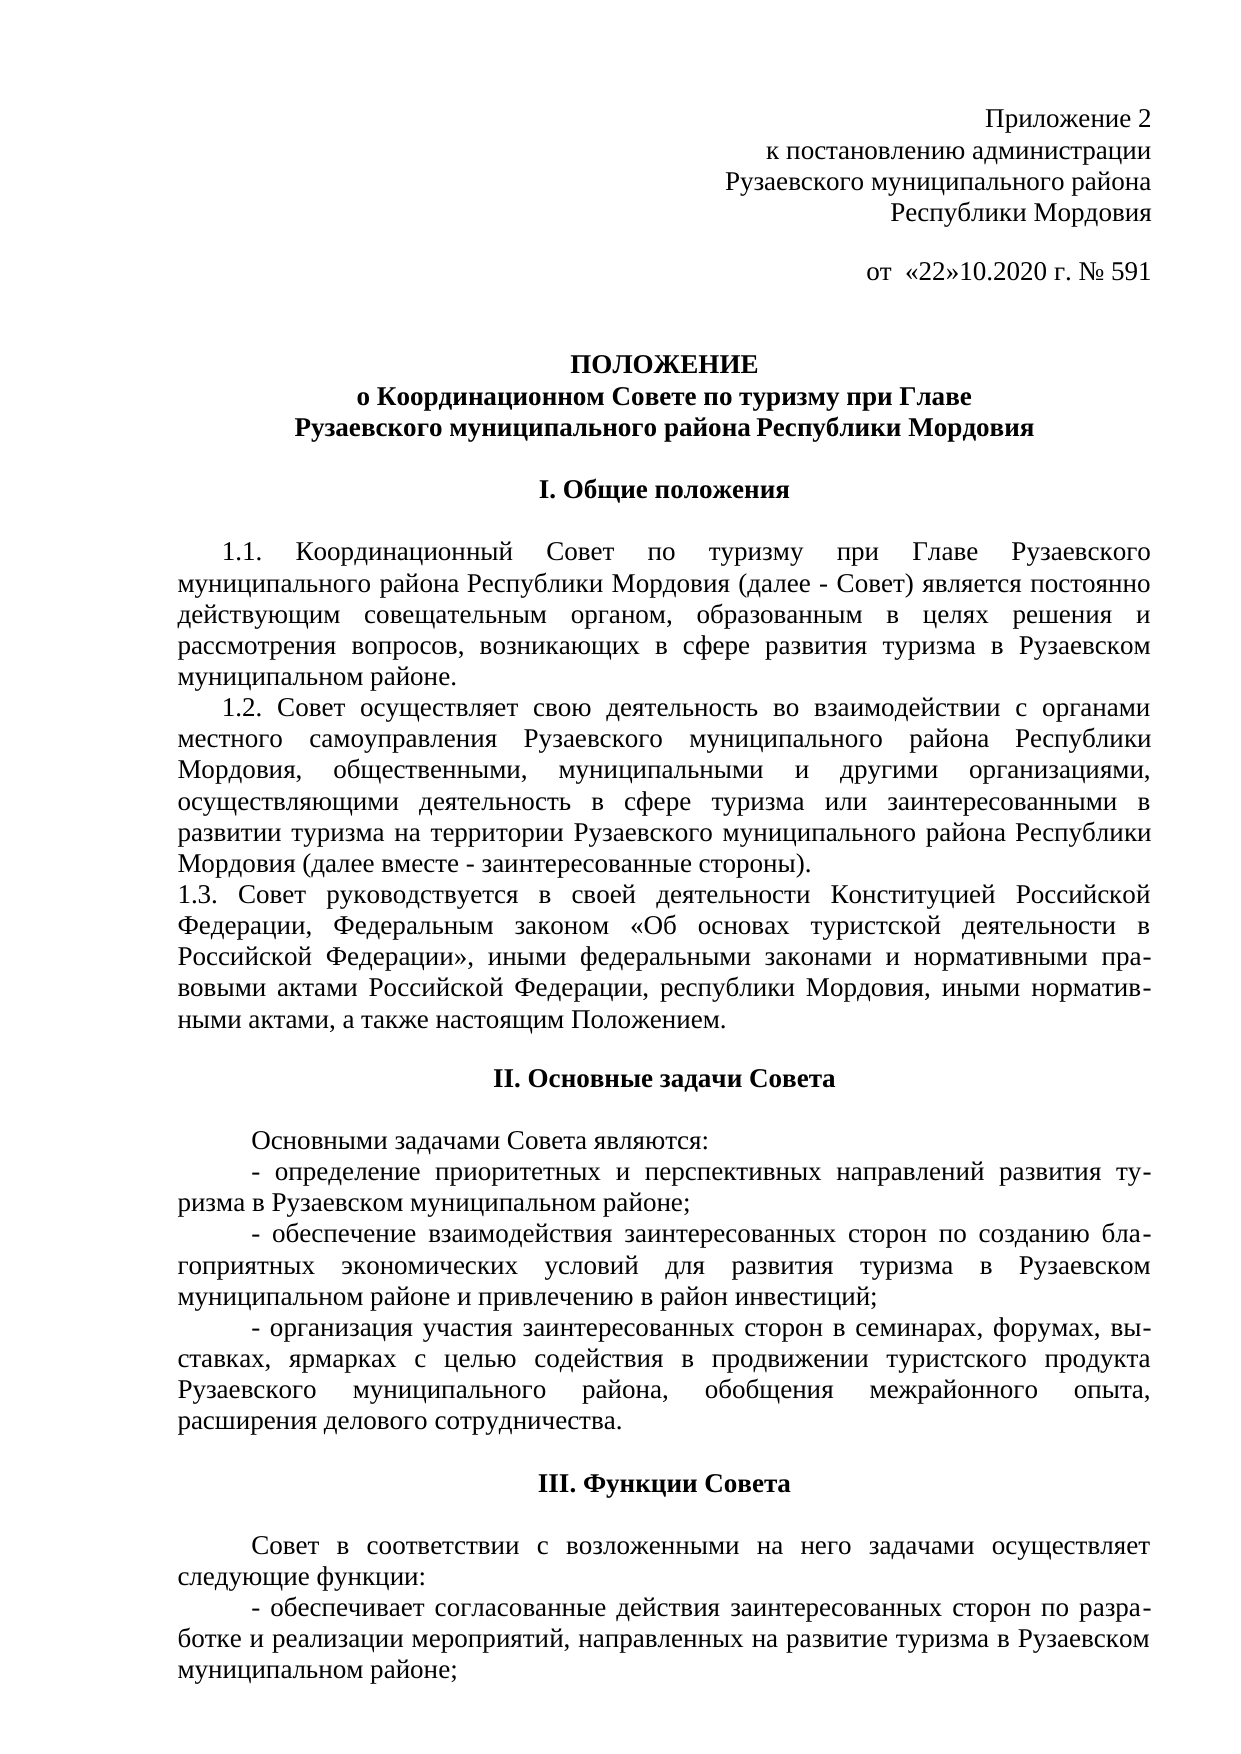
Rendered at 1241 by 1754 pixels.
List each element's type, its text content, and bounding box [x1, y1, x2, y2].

text от «22»10.2020 г. № 591 [177, 255, 1152, 286]
text - организация участия заинтересованных сторон в семинарах, форумах, выставках, ярмарках с целью содействия в продвижении туристского продукта Рузаевского муниципального района, обобщения межрайонного опыта, расширения делового сотрудничества. [177, 1311, 1152, 1436]
text II. Основные задачи Совета [177, 1062, 1152, 1093]
text 1.1. Координационный Совет по туризму при Главе Рузаевского муниципального района Республики Мордовия (далее - Совет) является постоянно действующим совещательным органом, образованным в целях решения и рассмотрения вопросов, возникающих в сфере развития туризма в Рузаевском муниципальном районе. [177, 536, 1152, 691]
text о Координационном Совете по туризму при Главе [177, 380, 1152, 411]
text - определение приоритетных и перспективных направлений развития туризма в Рузаевском муниципальном районе; [177, 1155, 1152, 1218]
text 1.2. Совет осуществляет свою деятельность во взаимодействии с органами местного самоуправления Рузаевского муниципального района Республики Мордовия, общественными, муниципальными и другими организациями, осуществляющими деятельность в сфере туризма или заинтересованными в развитии туризма на территории Рузаевского муниципального района Республики Мордовия (далее вместе - заинтересованные стороны). [177, 691, 1152, 878]
text Приложение 2 [177, 103, 1152, 134]
text к постановлению администрации [177, 134, 1152, 165]
text Рузаевского муниципального района Республики Мордовия [177, 411, 1152, 442]
text I. Общие положения [177, 473, 1152, 504]
text III. Функции Совета [177, 1467, 1152, 1498]
text 1.3. Совет руководствуется в своей деятельности Конституцией Российской Федерации, Федеральным законом «Об основах туристской деятельности в Российской Федерации», иными федеральными законами и нормативными правовыми актами Российской Федерации, республики Мордовия, иными нормативными актами, а также настоящим Положением. [177, 878, 1152, 1034]
text Основными задачами Совета являются: [177, 1124, 1152, 1155]
text Рузаевского муниципального района [177, 165, 1152, 196]
text Республики Мордовия [177, 196, 1152, 227]
text - обеспечивает согласованные действия заинтересованных сторон по разработке и реализации мероприятий, направленных на развитие туризма в Рузаевском муниципальном районе; [177, 1591, 1152, 1685]
text ПОЛОЖЕНИЕ [177, 349, 1152, 380]
text Совет в соответствии с возложенными на него задачами осуществляет следующие функции: [177, 1529, 1152, 1591]
text - обеспечение взаимодействия заинтересованных сторон по созданию благоприятных экономических условий для развития туризма в Рузаевском муниципальном районе и привлечению в район инвестиций; [177, 1218, 1152, 1311]
